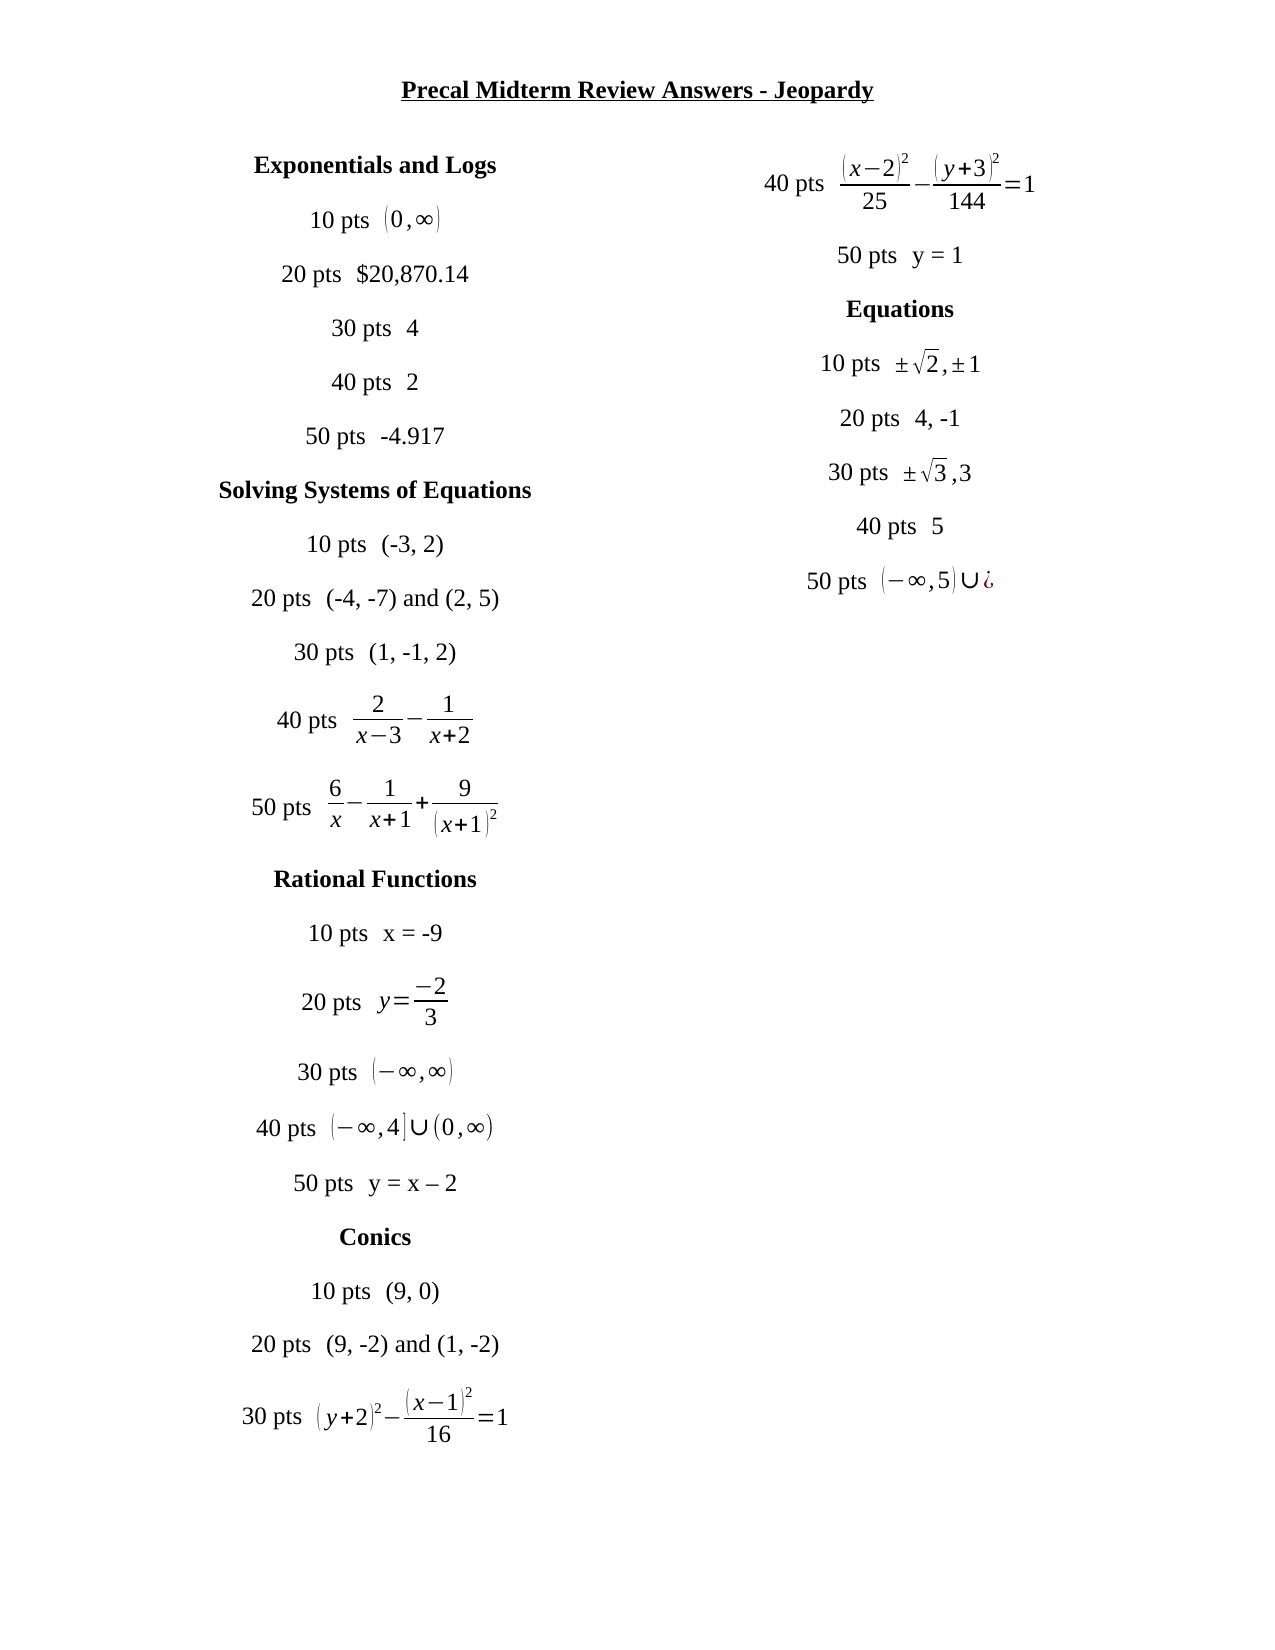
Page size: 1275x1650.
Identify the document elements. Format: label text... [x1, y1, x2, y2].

text 50 pts [675, 565, 1125, 596]
text 10 pts x = -9 [150, 918, 600, 947]
text 30 pts 4 [150, 313, 600, 342]
text 20 pts (9, -2) and (1, -2) [150, 1329, 600, 1358]
text 40 pts 5 [675, 511, 1125, 540]
text 10 pts (-3, 2) [150, 529, 600, 558]
text Solving Systems of Equations [150, 475, 600, 504]
text 20 pts 4, -1 [675, 403, 1125, 431]
text 50 pts y = 1 [675, 240, 1125, 269]
text 50 pts y = x – 2 [150, 1168, 600, 1197]
text Equations [675, 294, 1125, 323]
text 30 pts (1, -1, 2) [150, 637, 600, 665]
text Rational Functions [150, 864, 600, 893]
text 20 pts [150, 972, 600, 1031]
text Exponentials and Logs [150, 150, 600, 179]
text 20 pts $20,870.14 [150, 259, 600, 288]
text 30 pts [150, 1056, 600, 1087]
text 40 pts [150, 1112, 600, 1143]
text 40 pts [150, 690, 600, 749]
text 50 pts -4.917 [150, 421, 600, 450]
text 10 pts [675, 348, 1125, 377]
text 30 pts [675, 456, 1125, 486]
text 20 pts (-4, -7) and (2, 5) [150, 583, 600, 611]
text 30 pts [150, 1383, 600, 1448]
text 50 pts [150, 774, 600, 839]
text Conics [150, 1222, 600, 1251]
text 40 pts [675, 150, 1125, 215]
text 40 pts 2 [150, 367, 600, 396]
text 10 pts [150, 204, 600, 234]
text 10 pts (9, 0) [150, 1276, 600, 1304]
